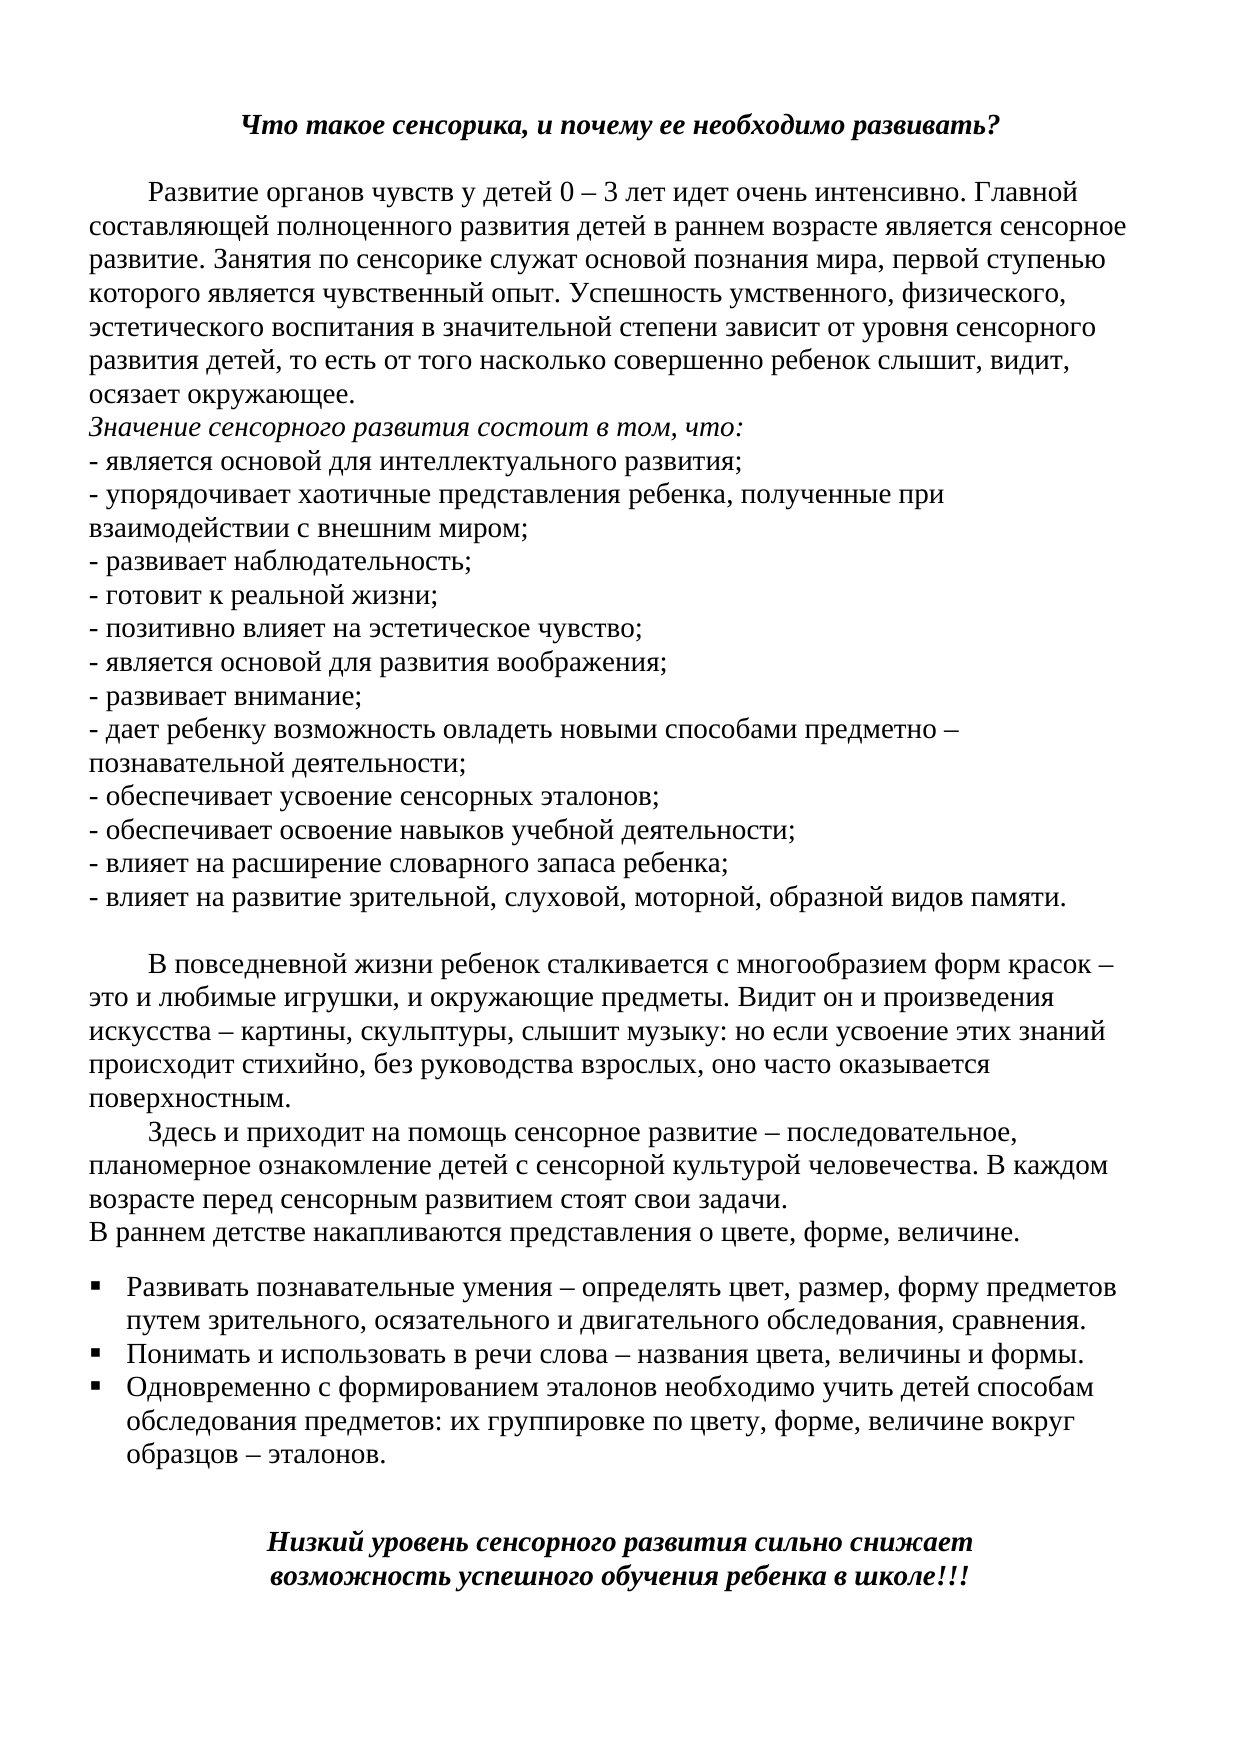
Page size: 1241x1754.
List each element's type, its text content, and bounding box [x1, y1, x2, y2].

text Что такое сенсорика, и почему ее необходимо развивать? [89, 107, 1152, 141]
text Значение сенсорного развития состоит в том, что: [89, 409, 1152, 443]
text - развивает внимание; [89, 678, 1152, 711]
text В раннем детстве накапливаются представления о цвете, форме, величине. [89, 1214, 1152, 1248]
text Низкий уровень сенсорного развития сильно снижает [89, 1524, 1152, 1558]
text Здесь и приходит на помощь сенсорное развитие – последовательное, планомерное ознакомление детей с сенсорной культурой человечества. В каждом возрасте перед сенсорным развитием стоят свои задачи. [89, 1114, 1152, 1214]
text - упорядочивает хаотичные представления ребенка, полученные при взаимодействии с внешним миром; [89, 476, 1152, 543]
text В повседневной жизни ребенок сталкивается с многообразием форм красок – это и любимые игрушки, и окружающие предметы. Видит он и произведения искусства – картины, скульптуры, слышит музыку: но если усвоение этих знаний происходит стихийно, без руководства взрослых, оно часто оказывается поверхностным. [89, 946, 1152, 1114]
list Понимать и использовать в речи слова – названия цвета, величины и формы. [89, 1336, 1152, 1369]
text - влияет на расширение словарного запаса ребенка; [89, 845, 1152, 879]
text - является основой для развития воображения; [89, 644, 1152, 678]
text возможность успешного обучения ребенка в школе!!! [89, 1558, 1152, 1592]
text - обеспечивает освоение навыков учебной деятельности; [89, 812, 1152, 845]
text - развивает наблюдательность; [89, 543, 1152, 577]
text - является основой для интеллектуального развития; [89, 443, 1152, 476]
text - дает ребенку возможность овладеть новыми способами предметно – познавательной деятельности; [89, 711, 1152, 778]
text - обеспечивает усвоение сенсорных эталонов; [89, 778, 1152, 812]
list Одновременно с формированием эталонов необходимо учить детей способам обследования предметов: их группировке по цвету, форме, величине вокруг образцов – эталонов. [89, 1369, 1152, 1470]
text - готовит к реальной жизни; [89, 577, 1152, 611]
text - влияет на развитие зрительной, слуховой, моторной, образной видов памяти. [89, 879, 1152, 912]
list Развивать познавательные умения – определять цвет, размер, форму предметов путем зрительного, осязательного и двигательного обследования, сравнения. [89, 1269, 1152, 1336]
text Развитие органов чувств у детей 0 – 3 лет идет очень интенсивно. Главной составляющей полноценного развития детей в раннем возрасте является сенсорное развитие. Занятия по сенсорике служат основой познания мира, первой ступенью которого является чувственный опыт. Успешность умственного, физического, эстетического воспитания в значительной степени зависит от уровня сенсорного развития детей, то есть от того насколько совершенно ребенок слышит, видит, осязает окружающее. [89, 174, 1152, 409]
text - позитивно влияет на эстетическое чувство; [89, 611, 1152, 644]
